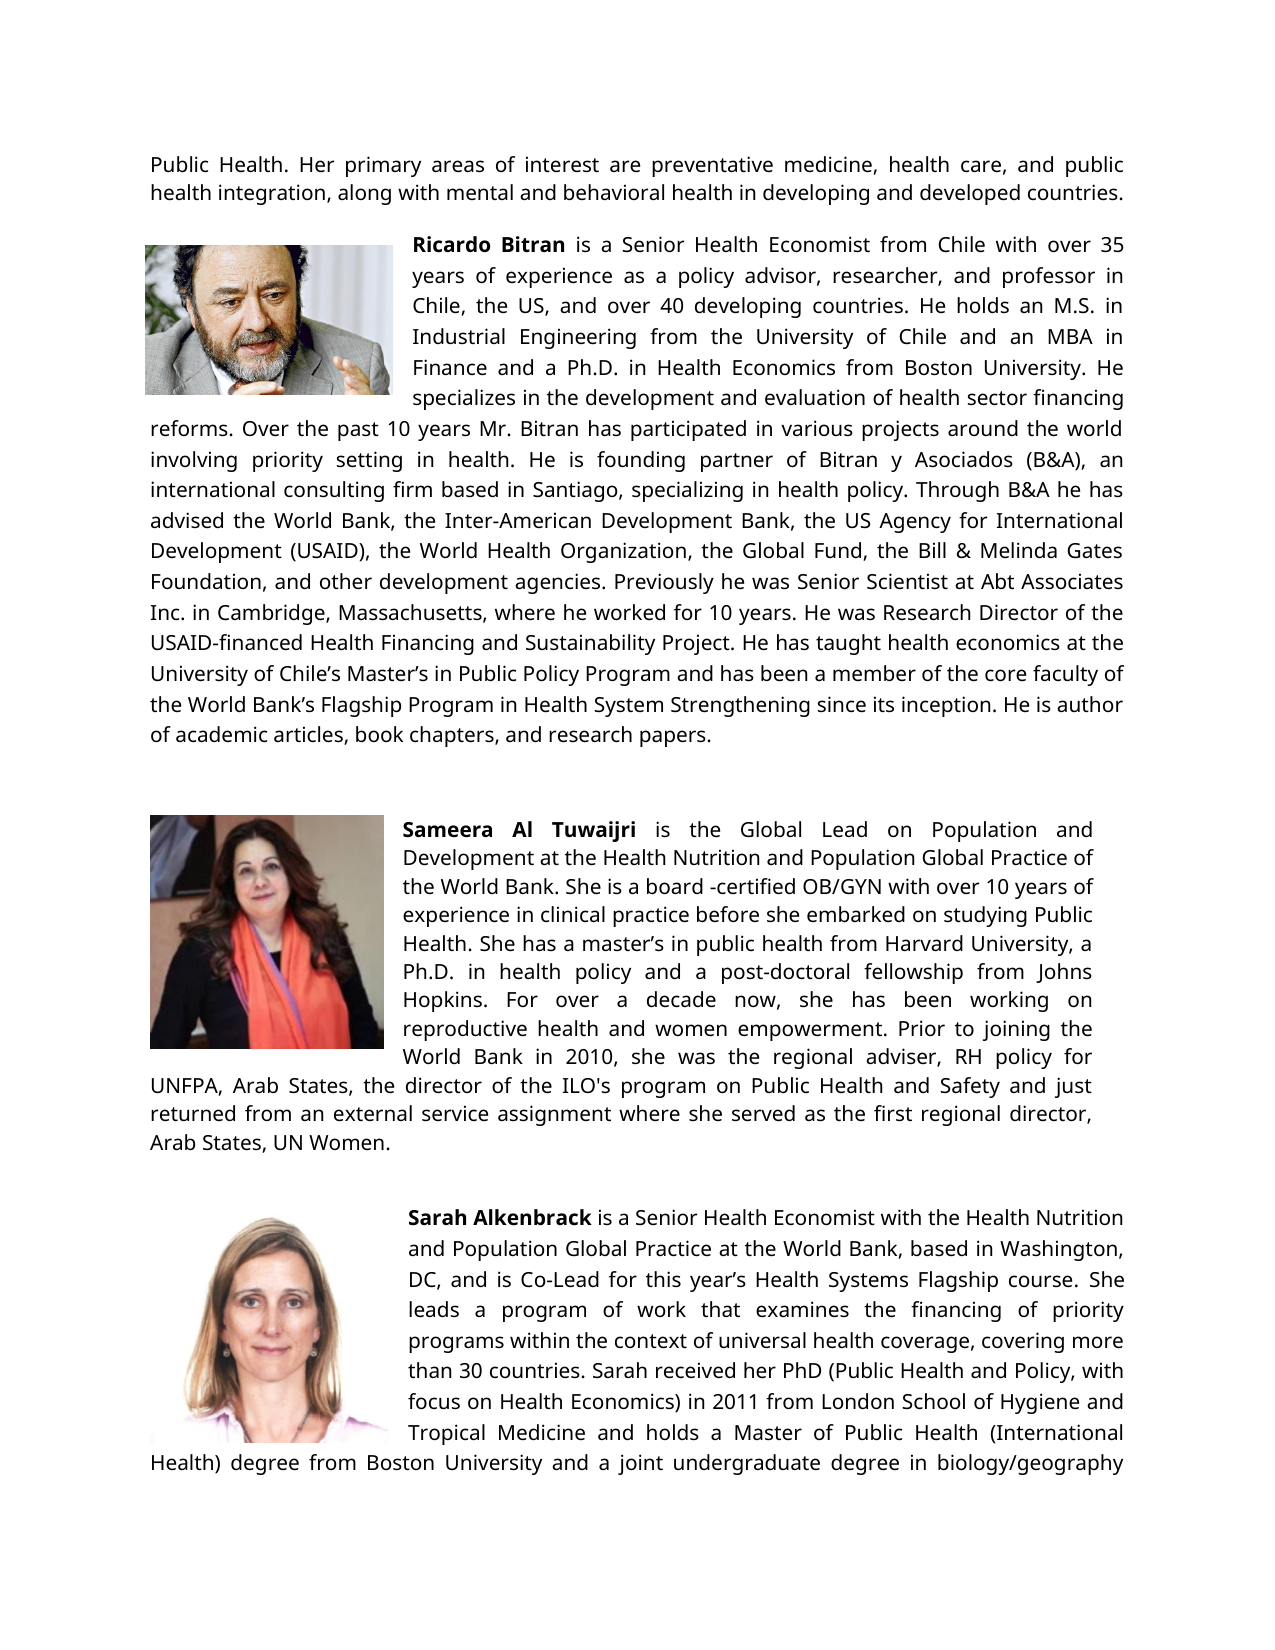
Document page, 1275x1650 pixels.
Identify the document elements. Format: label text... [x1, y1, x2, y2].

picture [150, 815, 384, 1049]
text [150, 150, 1125, 207]
text Ricardo Bitran is a Senior Health Economist from Chile with over 35 years of experience as a policy advisor, researcher, and professor in Chile, the US, and over 40 developing countries. He holds an M.S. in Industrial Engineering from the University of Chile and an MBA in Finance and a Ph.D. in Health Economics from Boston University. He specializes in the development and evaluation of health sector financing reforms. Over the past 10 years Mr. Bitran has participated in various projects around the world involving priority setting in health. He is founding partner of Bitran y Asociados (B&A), an international consulting firm based in Santiago, specializing in health policy. Through B&A he has advised the World Bank, the Inter-American Development Bank, the US Agency for International Development (USAID), the World Health Organization, the Global Fund, the Bill & Melinda Gates Foundation, and other development agencies. Previously he was Senior Scientist at Abt Associates Inc. in Cambridge, Massachusetts, where he worked for 10 years. He was Research Director of the USAID-financed Health Financing and Sustainability Project. He has taught health economics at the University of Chile’s Master’s in Public Policy Program and has been a member of the core faculty of the World Bank’s Flagship Program in Health System Strengthening since its inception. He is author of academic articles, book chapters, and research papers. [150, 230, 1125, 749]
picture [145, 245, 394, 395]
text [150, 1203, 1125, 1477]
text Sameera Al Tuwaijri is the Global Lead on Population and Development at the Health Nutrition and Population Global Practice of the World Bank. She is a board -certified OB/GYN with over 10 years of experience in clinical practice before she embarked on studying Public Health. She has a master’s in public health from Harvard University, a Ph.D. in health policy and a post-doctoral fellowship from Johns Hopkins. For over a decade now, she has been working on reproductive health and women empowerment. Prior to joining the World Bank in 2010, she was the regional adviser, RH policy for UNFPA, Arab States, the director of the ILO's program on Public Health and Safety and just returned from an external service assignment where she served as the first regional director, Arab States, UN Women. [150, 815, 1094, 1156]
picture [150, 1203, 389, 1443]
